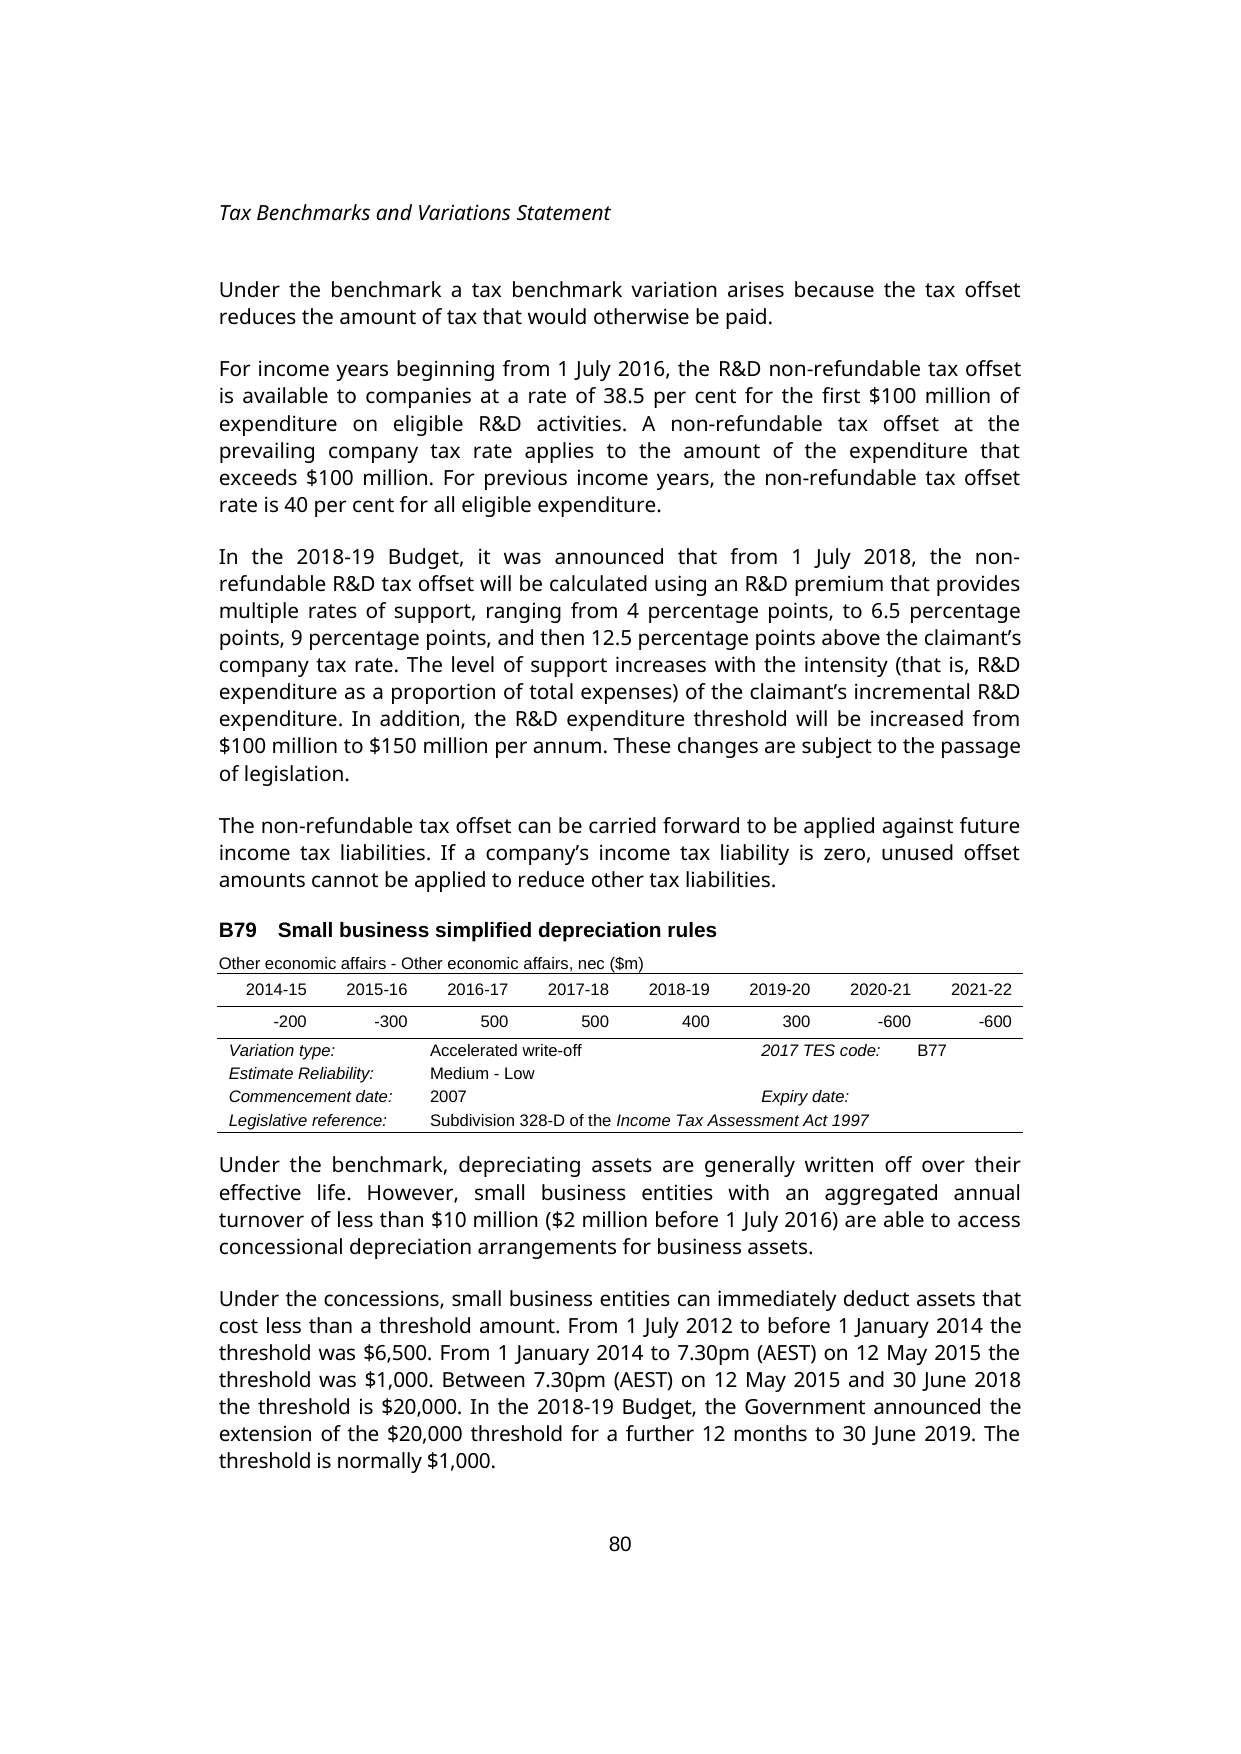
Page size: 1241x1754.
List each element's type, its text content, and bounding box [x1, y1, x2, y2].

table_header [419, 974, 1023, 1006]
text B79 Small business simplified depreciation rules [218, 918, 1022, 942]
text For income years beginning from 1 July 2016, the R&D non-refundable tax offset is available to companies at a rate of 38.5 per cent for the first $100 million of expenditure on eligible R&D activities. A non-refundable tax offset at the prevailing company tax rate applies to the amount of the expenditure that exceeds $100 million. For previous income years, the non-refundable tax offset rate is 40 per cent for all eligible expenditure. [218, 355, 1022, 518]
text Under the benchmark a tax benchmark variation arises because the tax offset reduces the amount of tax that would otherwise be paid. [218, 276, 1022, 330]
text In the 2018-19 Budget, it was announced that from 1 July 2018, the non-refundable R&D tax offset will be calculated using an R&D premium that provides multiple rates of support, ranging from 4 percentage points, to 6.5 percentage points, 9 percentage points, and then 12.5 percentage points above the claimant’s company tax rate. The level of support increases with the intensity (that is, R&D expenditure as a proportion of total expenses) of the claimant’s incremental R&D expenditure. In addition, the R&D expenditure threshold will be increased from $100 million to $150 million per annum. These changes are subject to the passage of legislation. [218, 543, 1022, 786]
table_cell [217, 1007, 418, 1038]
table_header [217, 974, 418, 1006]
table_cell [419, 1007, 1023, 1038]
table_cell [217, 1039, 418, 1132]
text Under the concessions, small business entities can immediately deduct assets that cost less than a threshold amount. From 1 July 2012 to before 1 January 2014 the threshold was $6,500. From 1 January 2014 to 7.30pm (AEST) on 12 May 2015 the threshold was $1,000. Between 7.30pm (AEST) on 12 May 2015 and 30 June 2018 the threshold is $20,000. In the 2018-19 Budget, the Government announced the extension of the $20,000 threshold for a further 12 months to 30 June 2019. The threshold is normally $1,000. [218, 1284, 1022, 1474]
text Under the benchmark, depreciating assets are generally written off over their effective life. However, small business entities with an aggregated annual turnover of less than $10 million ($2 million before 1 July 2016) are able to access concessional depreciation arrangements for business assets. [218, 1151, 1022, 1259]
text Other economic affairs - Other economic affairs, nec ($m) [218, 954, 1022, 973]
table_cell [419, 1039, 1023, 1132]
text The non-refundable tax offset can be carried forward to be applied against future income tax liabilities. If a company’s income tax liability is zero, unused offset amounts cannot be applied to reduce other tax liabilities. [218, 811, 1022, 893]
